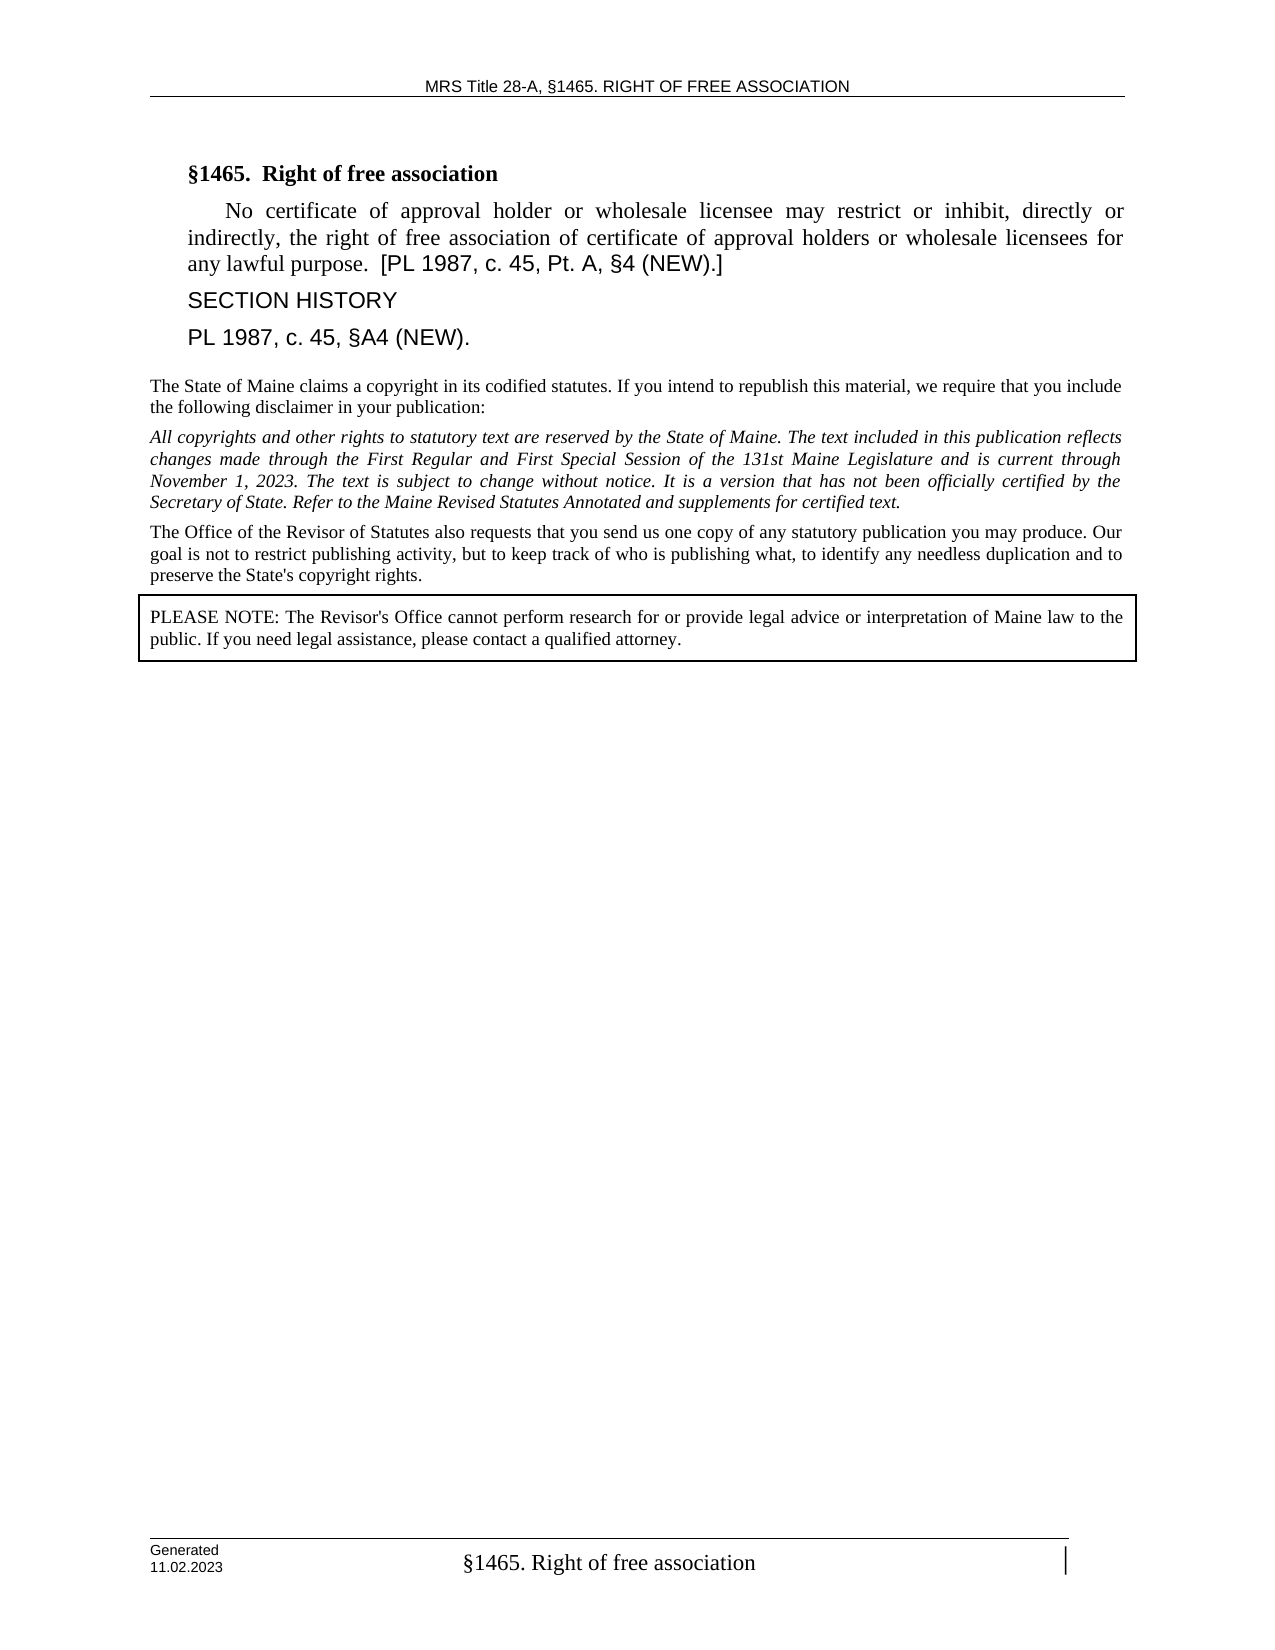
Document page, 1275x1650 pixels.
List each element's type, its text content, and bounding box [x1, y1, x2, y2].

text SECTION HISTORY [187, 287, 1125, 313]
text All copyrights and other rights to statutory text are reserved by the State of Maine. The text included in this publication reflects changes made through the First Regular and First Special Session of the 131st Maine Legislature and is current through November 1, 2023 . The text is subject to change without notice. It is a version that has not been officially certified by the Secretary of State. Refer to the Maine Revised Statutes Annotated and supplements for certified text. [150, 426, 1125, 513]
text The Office of the Revisor of Statutes also requests that you send us one copy of any statutory publication you may produce. Our goal is not to restrict publishing activity, but to keep track of who is publishing what, to identify any needless duplication and to preserve the State's copyright rights. [150, 521, 1125, 586]
text §1465. Right of free association [187, 160, 1125, 187]
text PL 1987, c. 45, §A4 (NEW). [187, 323, 1125, 350]
text The State of Maine claims a copyright in its codified statutes. If you intend to republish this material, we require that you include the following disclaimer in your publication: [150, 375, 1125, 418]
text No certificate of approval holder or wholesale licensee may restrict or inhibit, directly or indirectly, the right of free association of certificate of approval holders or wholesale licensees for any lawful purpose. [PL 1987, c. 45, Pt. A, §4 (NEW).] [187, 197, 1125, 276]
text PLEASE NOTE: The Revisor's Office cannot perform research for or provide legal advice or interpretation of Maine law to the public. If you need legal assistance, please contact a qualified attorney. [140, 596, 1135, 660]
